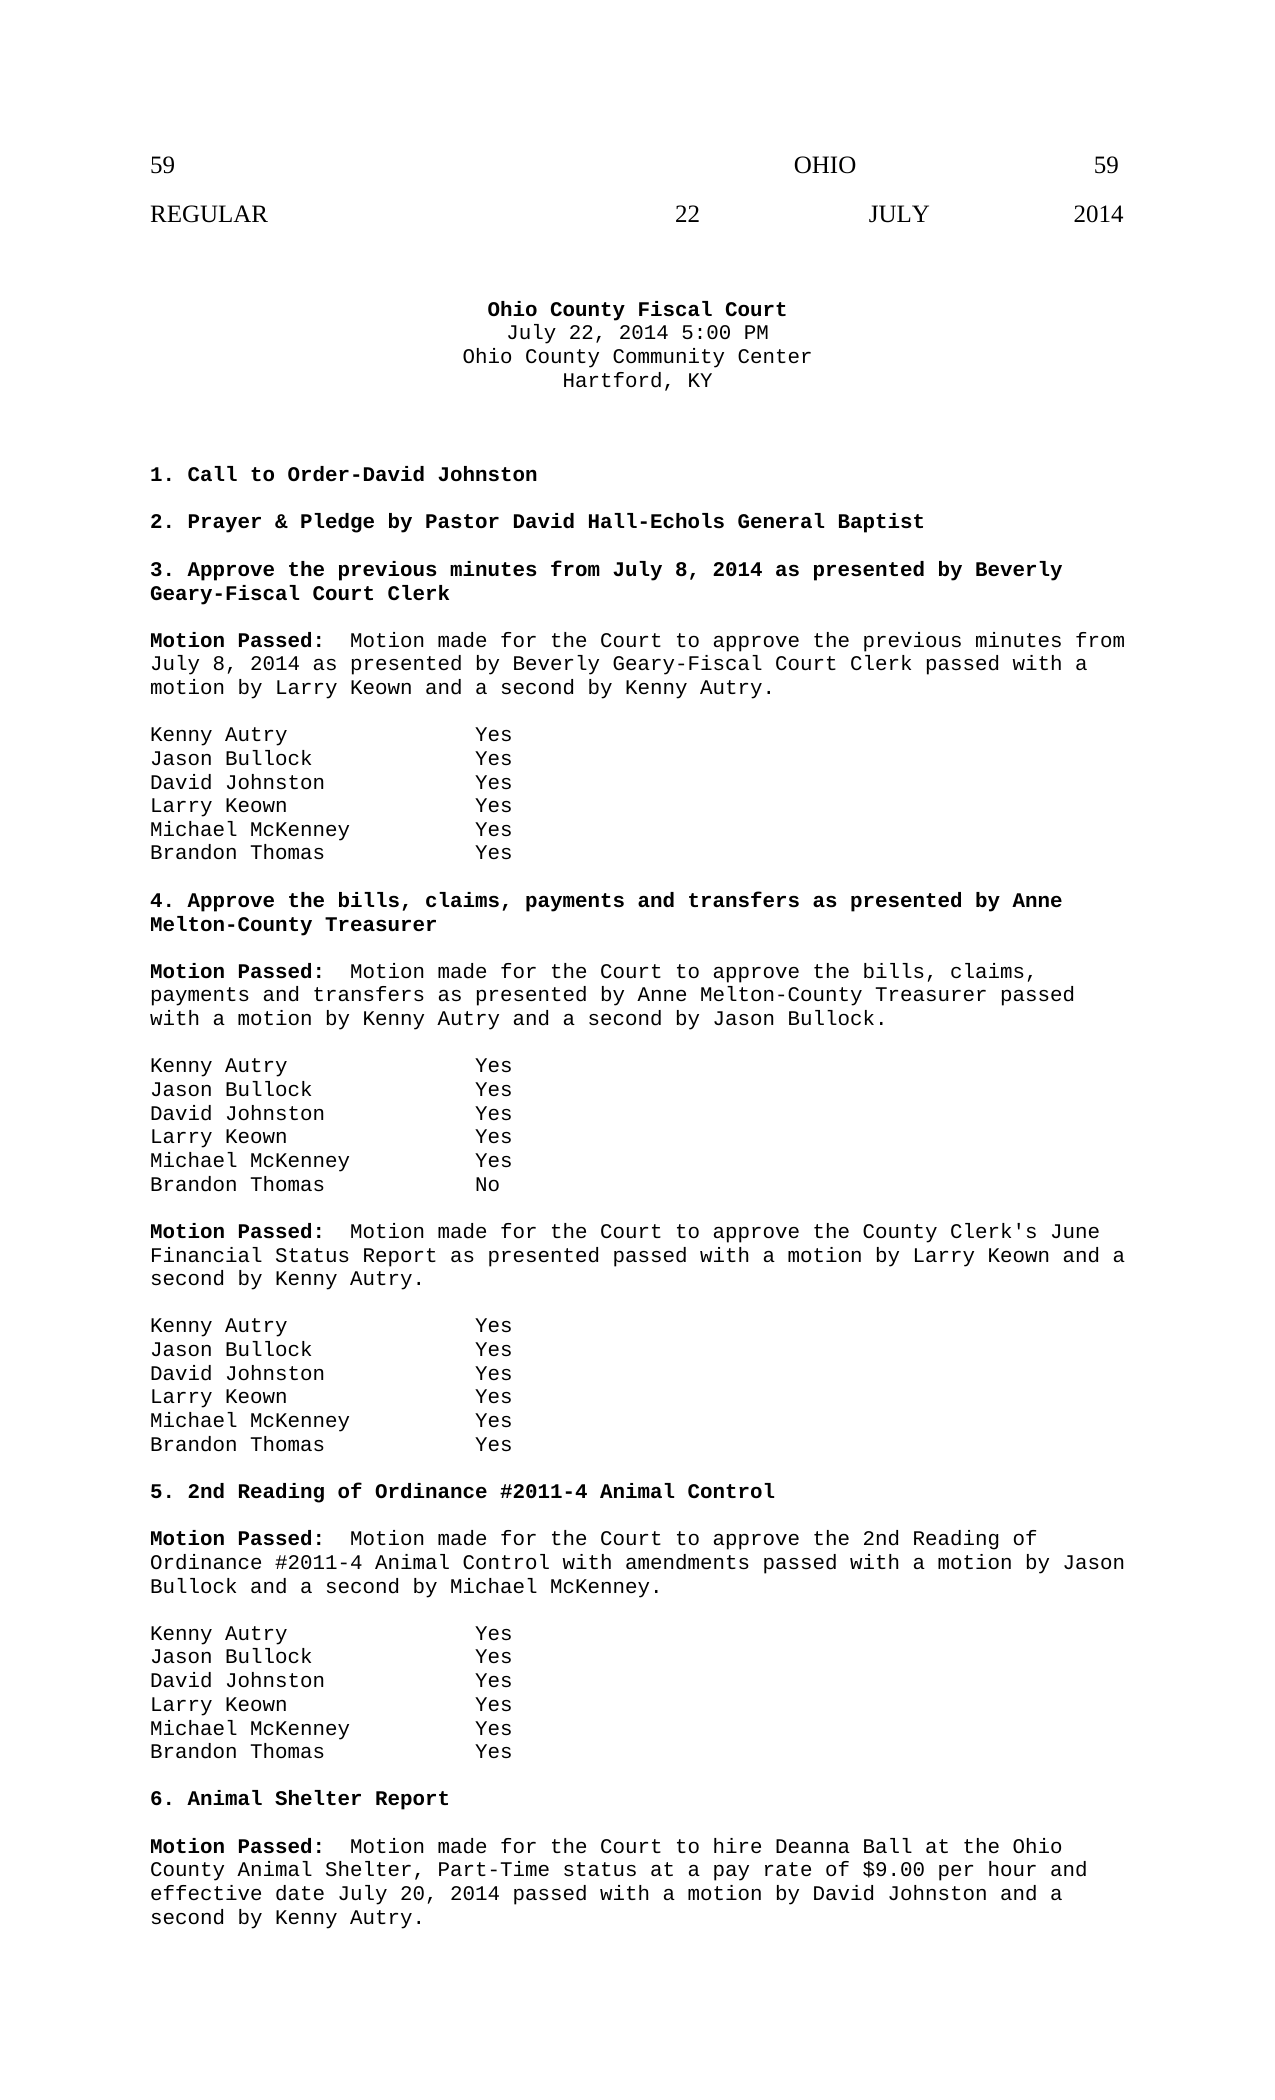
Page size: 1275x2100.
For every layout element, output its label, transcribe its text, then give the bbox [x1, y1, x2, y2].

text Michael McKenney Yes [150, 1150, 1125, 1174]
text David Johnston Yes [150, 1363, 1125, 1386]
text Ohio County Community Center [150, 346, 1125, 370]
text David Johnston Yes [150, 1103, 1125, 1126]
text Jason Bullock Yes [150, 1079, 1125, 1103]
text 1. Call to Order-David Johnston [150, 464, 1125, 488]
text Motion Passed: Motion made for the Court to approve the County Clerk's June Financial Status Report as presented passed with a motion by Larry Keown and a second by Kenny Autry. [150, 1221, 1125, 1292]
text Larry Keown Yes [150, 795, 1125, 819]
text Michael McKenney Yes [150, 819, 1125, 843]
text Hartford, KY [150, 370, 1125, 393]
text Ohio County Fiscal Court [150, 299, 1125, 322]
text Kenny Autry Yes [150, 1623, 1125, 1647]
text Motion Passed: Motion made for the Court to approve the bills, claims, payments and transfers as presented by Anne Melton-County Treasurer passed with a motion by Kenny Autry and a second by Jason Bullock. [150, 961, 1125, 1032]
text 5. 2nd Reading of Ordinance #2011-4 Animal Control [150, 1481, 1125, 1505]
text REGULAR 22 JULY 2014 [150, 199, 1125, 228]
text Kenny Autry Yes [150, 1316, 1125, 1339]
text Motion Passed: Motion made for the Court to hire Deanna Ball at the Ohio County Animal Shelter, Part-Time status at a pay rate of $9.00 per hour and effective date July 20, 2014 passed with a motion by David Johnston and a second by Kenny Autry. [150, 1836, 1125, 1930]
text 3. Approve the previous minutes from July 8, 2014 as presented by Beverly Geary-Fiscal Court Clerk [150, 559, 1125, 606]
text David Johnston Yes [150, 1670, 1125, 1694]
text 59 OHIO 59 [150, 150, 1121, 179]
text Brandon Thomas No [150, 1174, 1125, 1197]
text Motion Passed: Motion made for the Court to approve the previous minutes from July 8, 2014 as presented by Beverly Geary-Fiscal Court Clerk passed with a motion by Larry Keown and a second by Kenny Autry. [150, 630, 1125, 701]
text Motion Passed: Motion made for the Court to approve the 2nd Reading of Ordinance #2011-4 Animal Control with amendments passed with a motion by Jason Bullock and a second by Michael McKenney. [150, 1528, 1125, 1599]
text Larry Keown Yes [150, 1386, 1125, 1410]
text Kenny Autry Yes [150, 724, 1125, 748]
text David Johnston Yes [150, 772, 1125, 795]
text 4. Approve the bills, claims, payments and transfers as presented by Anne Melton-County Treasurer [150, 890, 1125, 937]
text Brandon Thomas Yes [150, 843, 1125, 866]
text Brandon Thomas Yes [150, 1434, 1125, 1457]
text Michael McKenney Yes [150, 1410, 1125, 1434]
text Larry Keown Yes [150, 1694, 1125, 1717]
text July 22, 2014 5:00 PM [150, 322, 1125, 346]
text Kenny Autry Yes [150, 1055, 1125, 1079]
text Michael McKenney Yes [150, 1717, 1125, 1741]
text Brandon Thomas Yes [150, 1741, 1125, 1765]
text Jason Bullock Yes [150, 1647, 1125, 1670]
text Jason Bullock Yes [150, 1339, 1125, 1363]
text Larry Keown Yes [150, 1126, 1125, 1150]
text 6. Animal Shelter Report [150, 1788, 1125, 1812]
text 2. Prayer & Pledge by Pastor David Hall-Echols General Baptist [150, 512, 1125, 535]
text Jason Bullock Yes [150, 748, 1125, 772]
